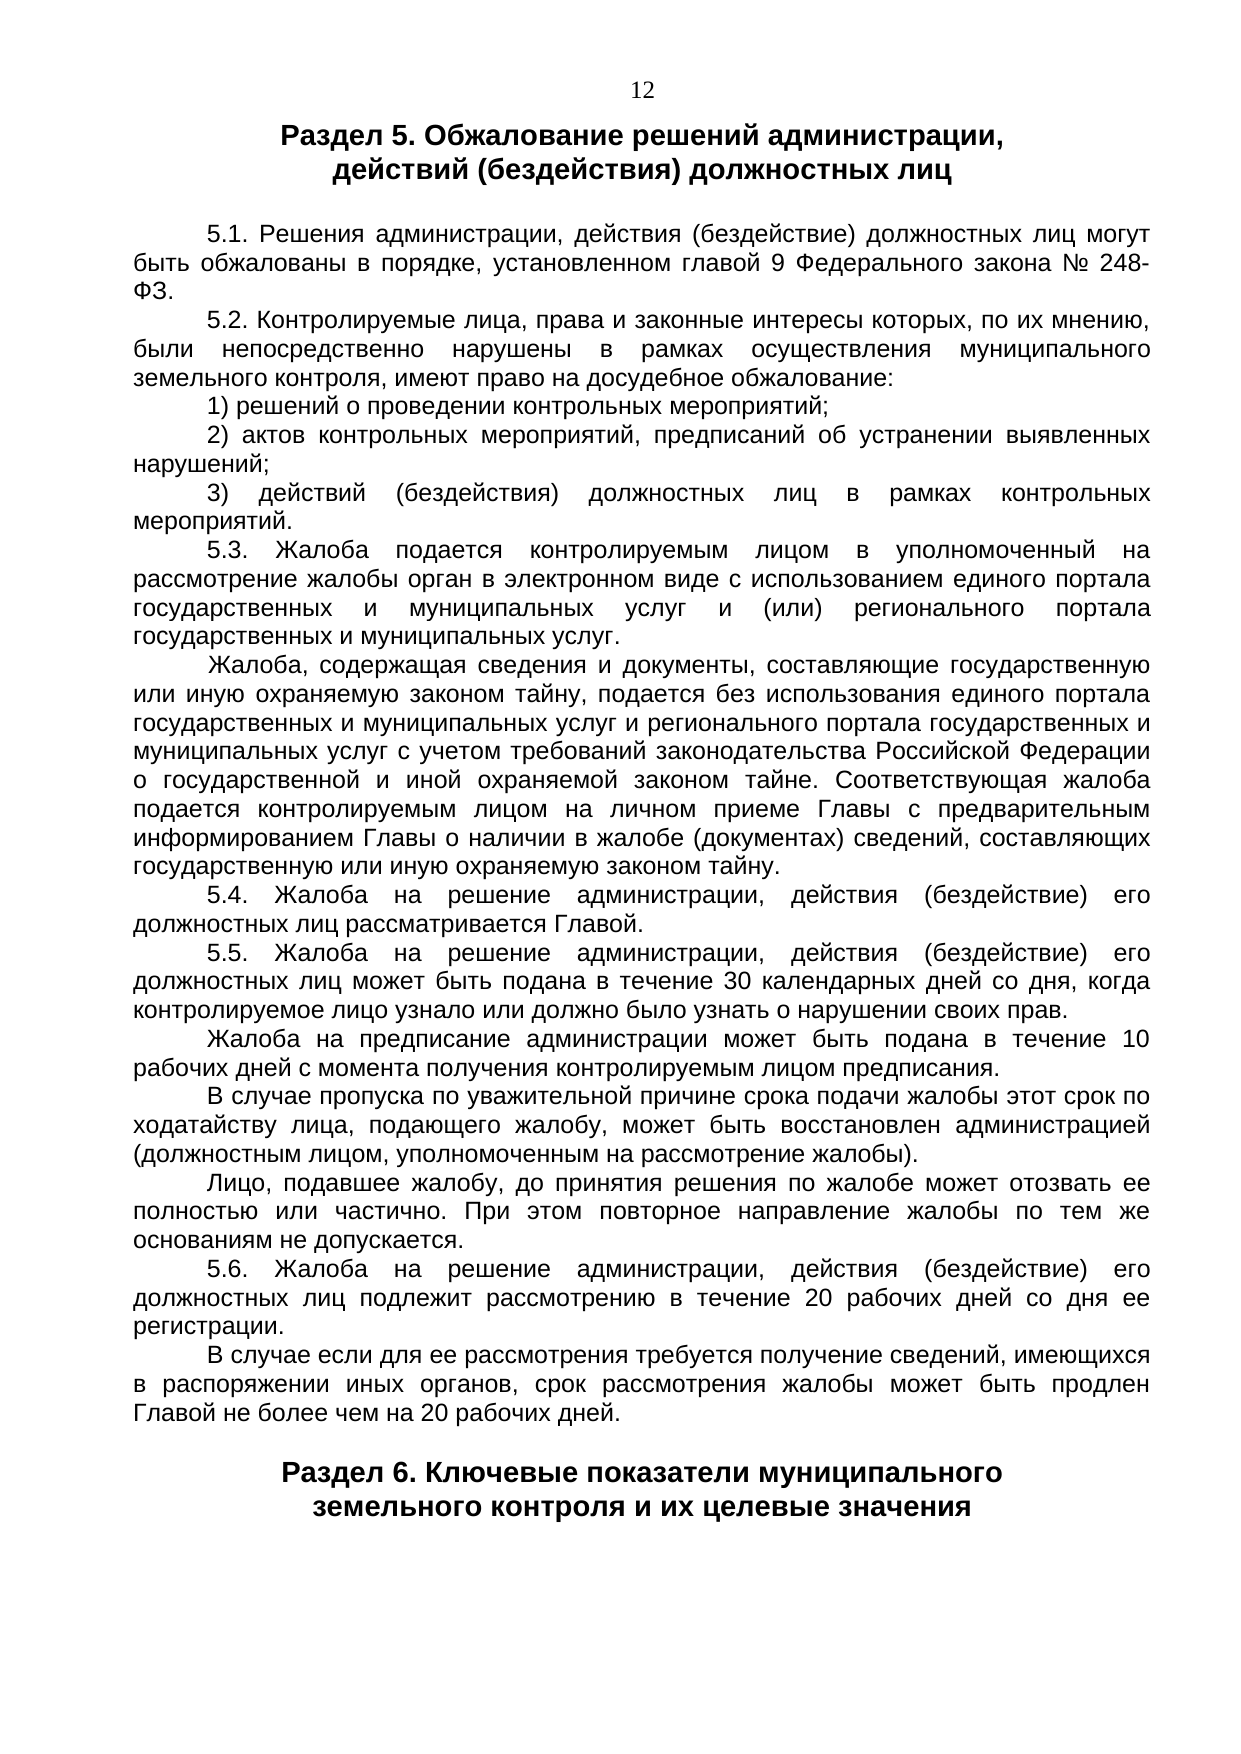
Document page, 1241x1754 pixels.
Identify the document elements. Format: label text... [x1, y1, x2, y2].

text Раздел 5. Обжалование решений администрации, [133, 118, 1152, 152]
text 5.6. Жалоба на решение администрации, действия (бездействие) его должностных лиц подлежит рассмотрению в течение 20 рабочих дней со дня ее регистрации. [133, 1254, 1152, 1340]
text 5.3. Жалоба подается контролируемым лицом в уполномоченный на рассмотрение жалобы орган в электронном виде с использованием единого портала государственных и муниципальных услуг и (или) регионального портала государственных и муниципальных услуг. [133, 535, 1152, 650]
text земельного контроля и их целевые значения [133, 1488, 1152, 1522]
text 5.4. Жалоба на решение администрации, действия (бездействие) его должностных лиц рассматривается Главой. [133, 880, 1152, 937]
text Жалоба на предписание администрации может быть подана в течение 10 рабочих дней с момента получения контролируемым лицом предписания. [133, 1024, 1152, 1081]
text 5.2. Контролируемые лица, права и законные интересы которых, по их мнению, были непосредственно нарушены в рамках осуществления муниципального земельного контроля, имеют право на досудебное обжалование: [133, 305, 1152, 391]
text Жалоба, содержащая сведения и документы, составляющие государственную или иную охраняемую законом тайну, подается без использования единого портала государственных и муниципальных услуг и регионального портала государственных и муниципальных услуг с учетом требований законодательства Российской Федерации о государственной и иной охраняемой законом тайне. Соответствующая жалоба подается контролируемым лицом на личном приеме Главы с предварительным информированием Главы о наличии в жалобе (документах) сведений, составляющих государственную или иную охраняемую законом тайну. [133, 650, 1152, 880]
text В случае пропуска по уважительной причине срока подачи жалобы этот срок по ходатайству лица, подающего жалобу, может быть восстановлен администрацией (должностным лицом, уполномоченным на рассмотрение жалобы). [133, 1081, 1152, 1167]
text действий (бездействия) должностных лиц [133, 152, 1152, 185]
text Лицо, подавшее жалобу, до принятия решения по жалобе может отозвать ее полностью или частично. При этом повторное направление жалобы по тем же основаниям не допускается. [133, 1167, 1152, 1254]
text 5.1. Решения администрации, действия (бездействие) должностных лиц могут быть обжалованы в порядке, установленном главой 9 Федерального закона № 248-ФЗ. [133, 219, 1152, 305]
text Раздел 6. Ключевые показатели муниципального [133, 1455, 1152, 1488]
text 1) решений о проведении контрольных мероприятий; [133, 391, 1152, 420]
text 5.5. Жалоба на решение администрации, действия (бездействие) его должностных лиц может быть подана в течение 30 календарных дней со дня, когда контролируемое лицо узнало или должно было узнать о нарушении своих прав. [133, 937, 1152, 1024]
text В случае если для ее рассмотрения требуется получение сведений, имеющихся в распоряжении иных органов, срок рассмотрения жалобы может быть продлен Главой не более чем на 20 рабочих дней. [133, 1340, 1152, 1426]
text 3) действий (бездействия) должностных лиц в рамках контрольных мероприятий. [133, 477, 1152, 535]
text 2) актов контрольных мероприятий, предписаний об устранении выявленных нарушений; [133, 420, 1152, 477]
